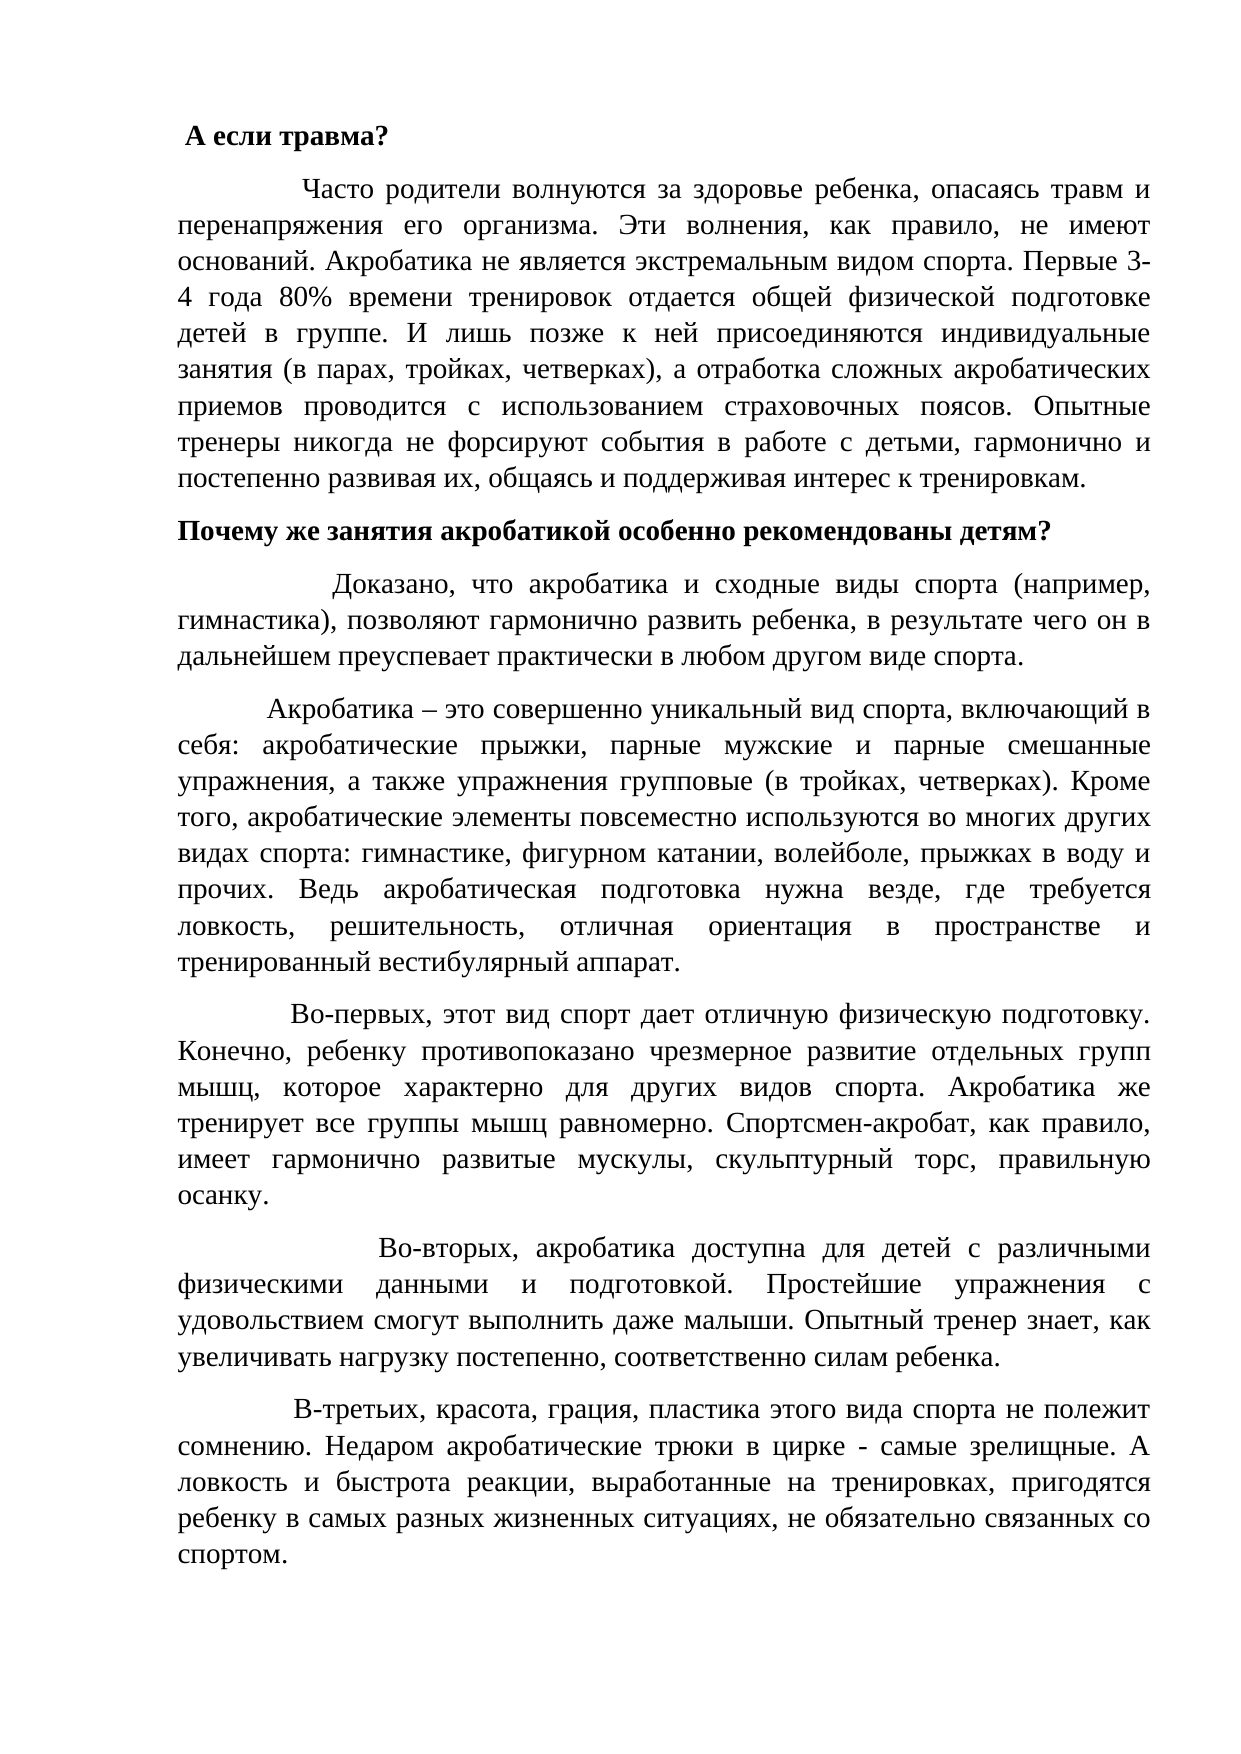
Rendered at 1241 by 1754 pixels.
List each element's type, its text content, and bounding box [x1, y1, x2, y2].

text А если травма? [177, 118, 1152, 152]
text Почему же занятия акробатикой особенно рекомендованы детям? [177, 513, 1152, 546]
text Во-первых, этот вид спорт дает отличную физическую подготовку. Конечно, ребенку противопоказано чрезмерное развитие отдельных групп мышц, которое характерно для других видов спорта. Акробатика же тренирует все группы мышц равномерно. Спортсмен-акробат, как правило, имеет гармонично развитые мускулы, скульптурный торс, правильную осанку. [177, 997, 1152, 1211]
text Акробатика – это совершенно уникальный вид спорта, включающий в себя: акробатические прыжки, парные мужские и парные смешанные упражнения, а также упражнения групповые (в тройках, четверках). Кроме того, акробатические элементы повсеместно используются во многих других видах спорта: гимнастике, фигурном катании, волейболе, прыжках в воду и прочих. Ведь акробатическая подготовка нужна везде, где требуется ловкость, решительность, отличная ориентация в пространстве и тренированный вестибулярный аппарат. [177, 691, 1152, 977]
text Часто родители волнуются за здоровье ребенка, опасаясь травм и перенапряжения его организма. Эти волнения, как правило, не имеют оснований. Акробатика не является экстремальным видом спорта. Первые 3-4 года 80% времени тренировок отдается общей физической подготовке детей в группе. И лишь позже к ней присоединяются индивидуальные занятия (в парах, тройках, четверках), а отработка сложных акробатических приемов проводится с использованием страховочных поясов. Опытные тренеры никогда не форсируют события в работе с детьми, гармонично и постепенно развивая их, общаясь и поддерживая интерес к тренировкам. [177, 171, 1152, 494]
text В-третьих, красота, грация, пластика этого вида спорта не полежит сомнению. Недаром акробатические трюки в цирке - самые зрелищные. А ловкость и быстрота реакции, выработанные на тренировках, пригодятся ребенку в самых разных жизненных ситуациях, не обязательно связанных со спортом. [177, 1391, 1152, 1569]
text Во-вторых, акробатика доступна для детей с различными физическими данными и подготовкой. Простейшие упражнения с удовольствием смогут выполнить даже малыши. Опытный тренер знает, как увеличивать нагрузку постепенно, соответственно силам ребенка. [177, 1230, 1152, 1372]
text Доказано, что акробатика и сходные виды спорта (например, гимнастика), позволяют гармонично развить ребенка, в результате чего он в дальнейшем преуспевает практически в любом другом виде спорта. [177, 566, 1152, 672]
